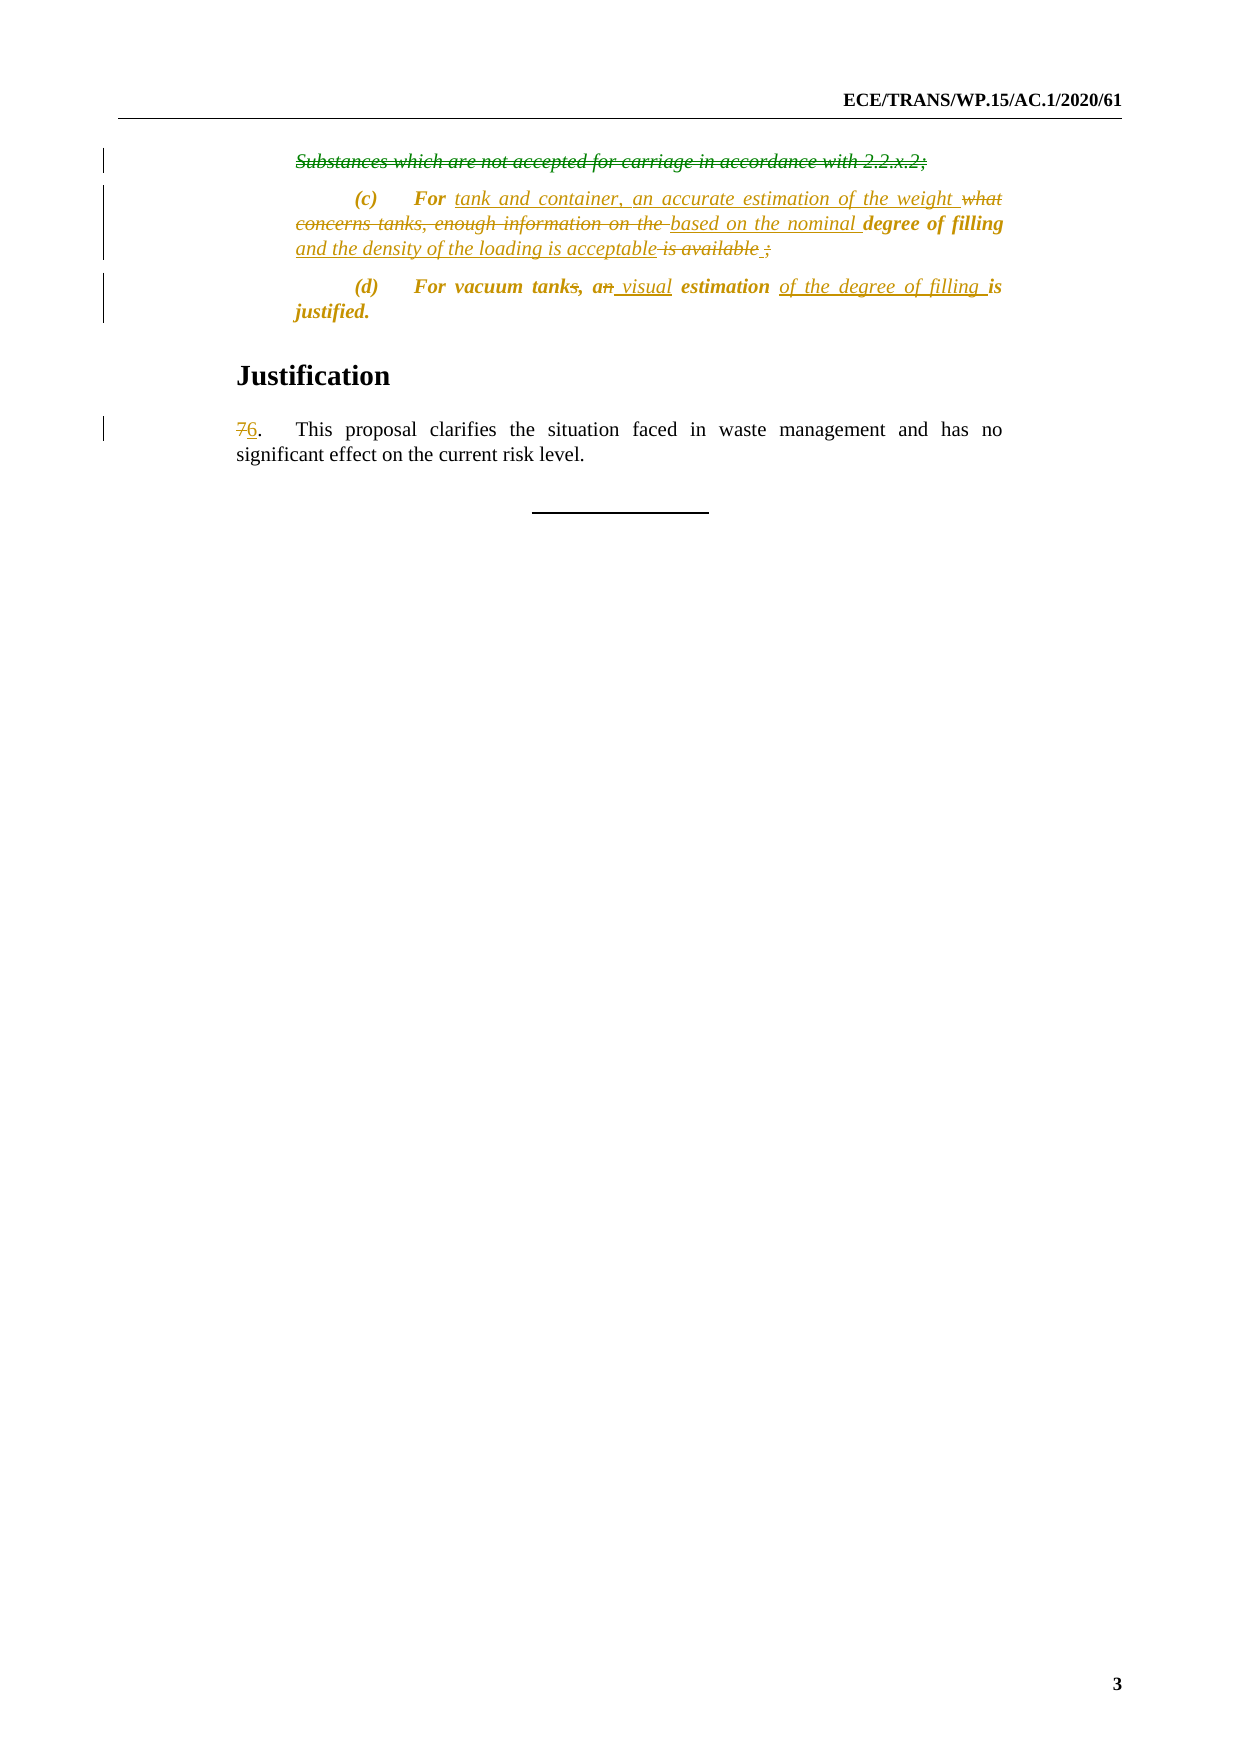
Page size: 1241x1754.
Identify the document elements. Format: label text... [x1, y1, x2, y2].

text (d) For vacuum tank, a estimation is justified. [295, 273, 1004, 323]
text (c) For degree of filling [295, 185, 1004, 260]
text Justification [118, 360, 1004, 391]
text . This proposal clarifies the situation faced in waste management and has no significant effect on the current risk level. [236, 416, 1004, 466]
